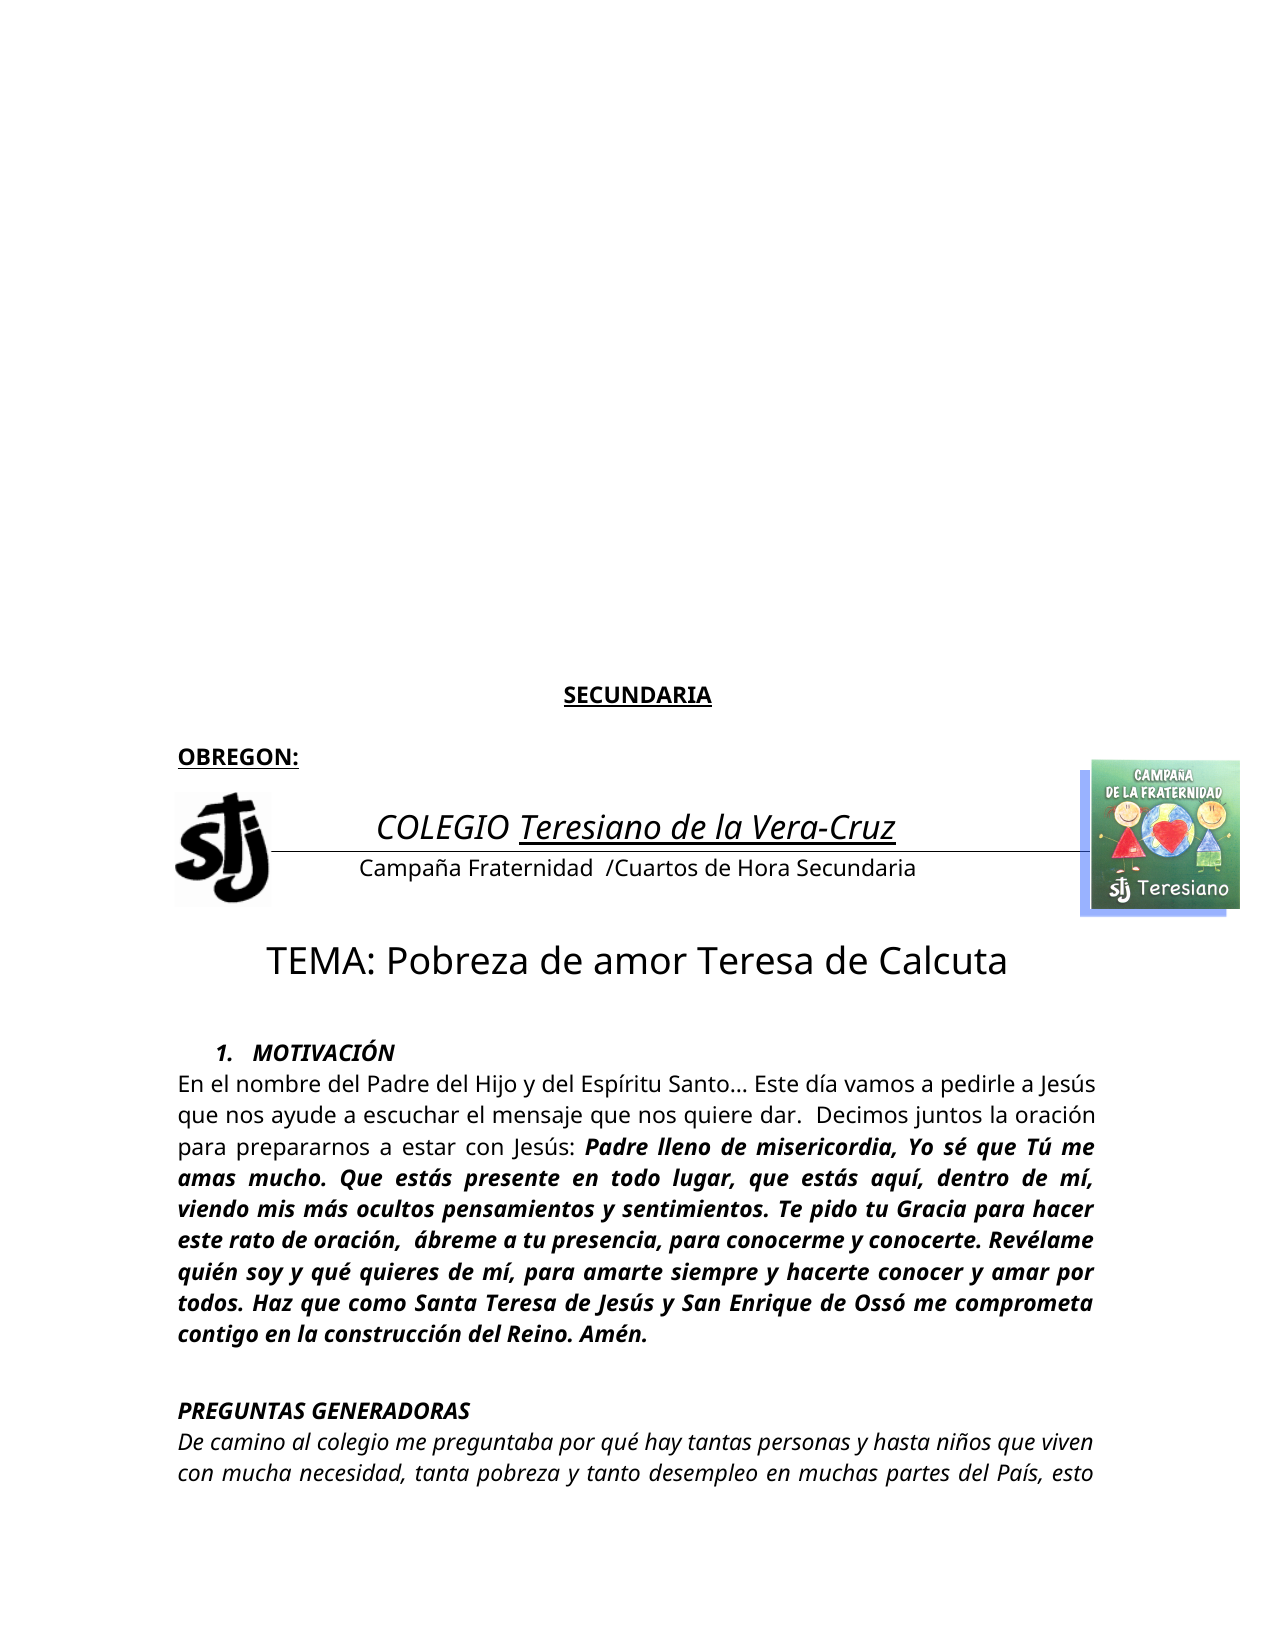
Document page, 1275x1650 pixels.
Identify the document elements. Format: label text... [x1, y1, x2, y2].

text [177, 1426, 1098, 1488]
text TEMA: Pobreza de amor Teresa de Calcuta [177, 935, 1098, 986]
text En el nombre del Padre del Hijo y del Espíritu Santo… Este día vamos a pedirle a Jesús que nos ayude a escuchar el mensaje que nos quiere dar. Decimos juntos la oración para prepararnos a estar con Jesús: Padre lleno de misericordia, Yo sé que Tú me amas mucho. Que estás presente en todo lugar, que estás aquí, dentro de mí, viendo mis más ocultos pensamientos y sentimientos. Te pido tu Gracia para hacer este rato de oración, ábreme a tu presencia, para conocerme y conocerte. Revélame quién soy y qué quieres de mí, para amarte siempre y hacerte conocer y amar por todos. Haz que como Santa Teresa de Jesús y San Enrique de Ossó me comprometa contigo en la construcción del Reino. Amén. [177, 1068, 1098, 1349]
list MOTIVACIÓN [215, 1037, 1098, 1068]
text OBREGON: [177, 741, 1098, 773]
text PREGUNTAS GENERADORAS [177, 1395, 1098, 1426]
text COLEGIO Teresiano de la Vera-Cruz [272, 804, 1080, 851]
text SECUNDARIA [177, 679, 1098, 710]
text Campaña Fraternidad /Cuartos de Hora Secundaria [272, 852, 1080, 884]
